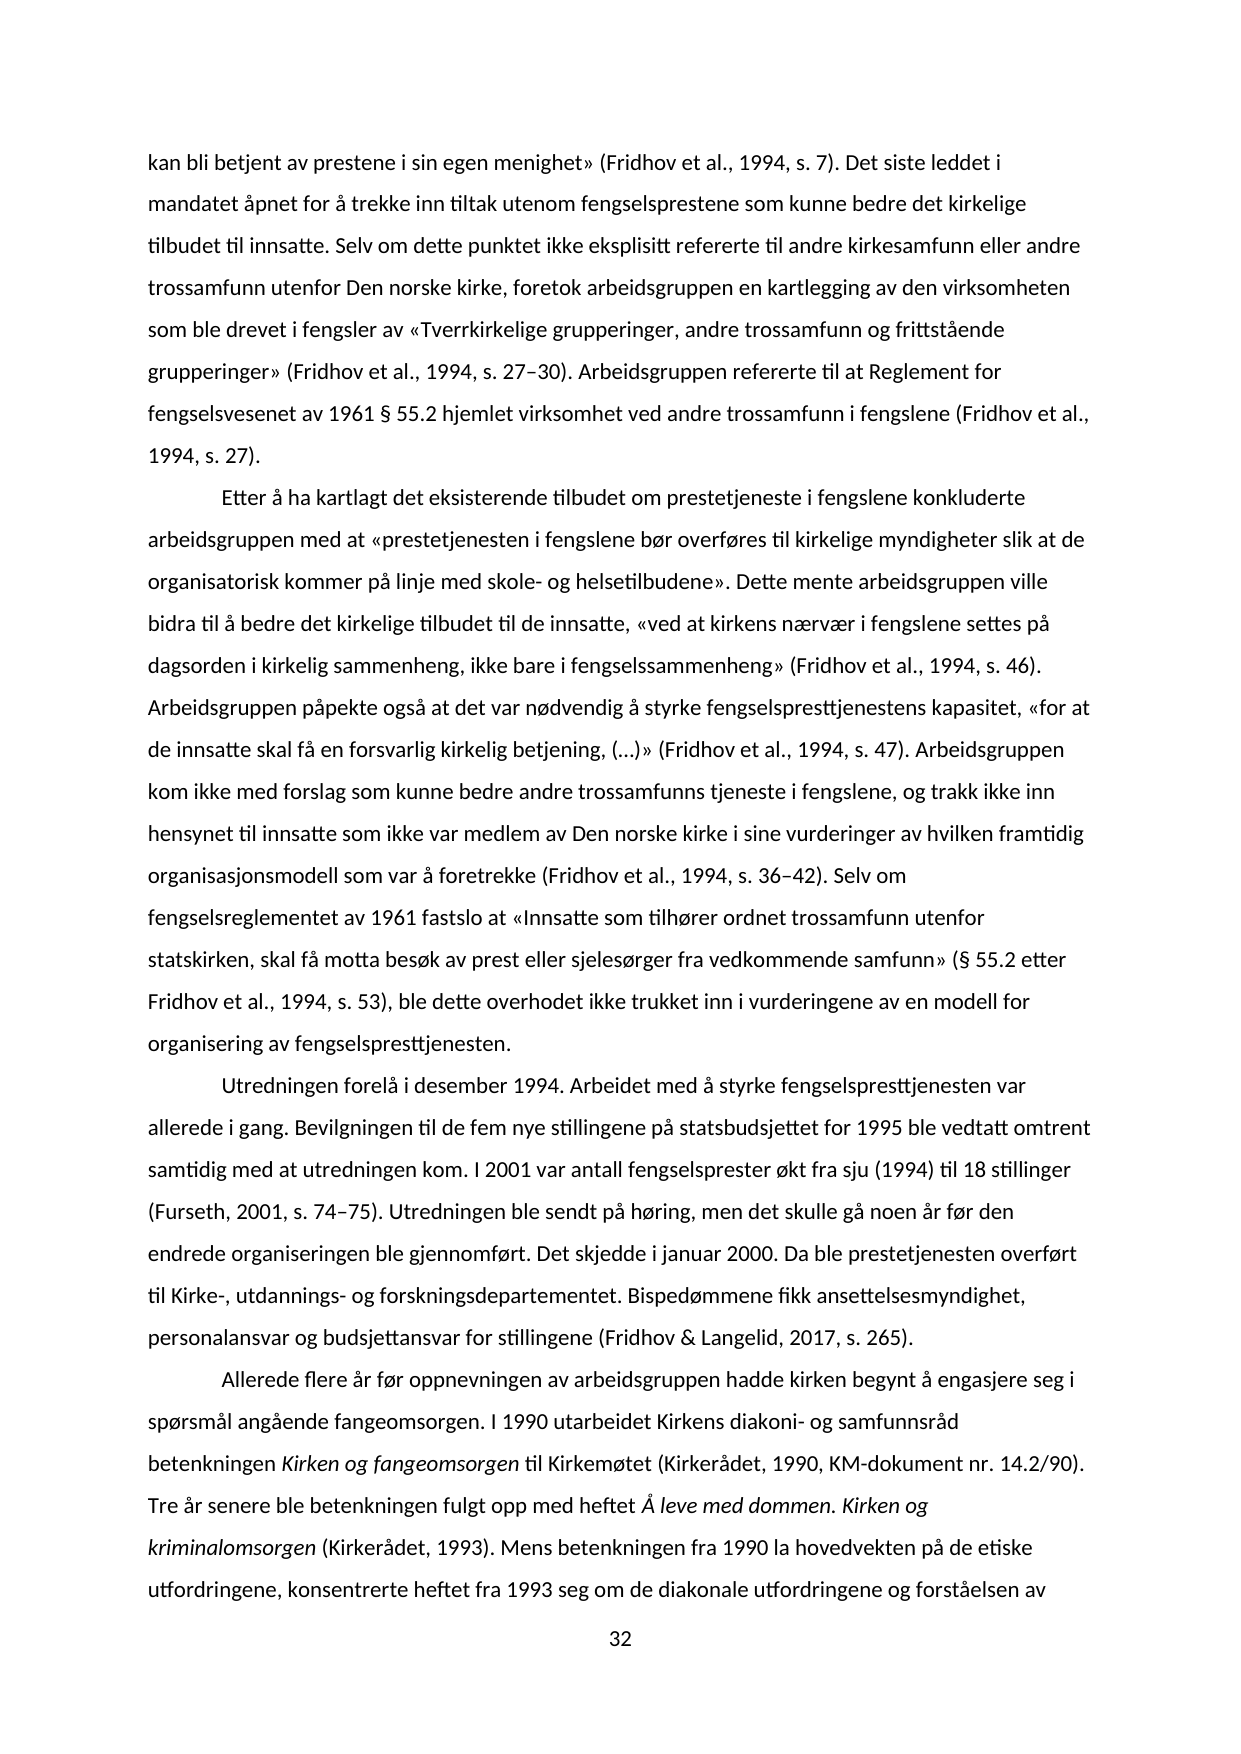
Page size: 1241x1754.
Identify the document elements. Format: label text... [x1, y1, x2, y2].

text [148, 1365, 1093, 1603]
text Etter å ha kartlagt det eksisterende tilbudet om prestetjeneste i fengslene konkluderte arbeidsgruppen med at «prestetjenesten i fengslene bør overføres til kirkelige myndigheter slik at de organisatorisk kommer på linje med skole- og helsetilbudene». Dette mente arbeidsgruppen ville bidra til å bedre det kirkelige tilbudet til de innsatte, «ved at kirkens nærvær i fengslene settes på dagsorden i kirkelig sammenheng, ikke bare i fengselssammenheng» (Fridhov et al., 1994, s. 46). Arbeidsgruppen påpekte også at det var nødvendig å styrke fengselspresttjenestens kapasitet, «for at de innsatte skal få en forsvarlig kirkelig betjening, (…)» (Fridhov et al., 1994, s. 47). Arbeidsgruppen kom ikke med forslag som kunne bedre andre trossamfunns tjeneste i fengslene, og trakk ikke inn hensynet til innsatte som ikke var medlem av Den norske kirke i sine vurderinger av hvilken framtidig organisasjonsmodell som var å foretrekke (Fridhov et al., 1994, s. 36–42). Selv om fengselsreglementet av 1961 fastslo at «Innsatte som tilhører ordnet trossamfunn utenfor statskirken, skal få motta besøk av prest eller sjelesørger fra vedkommende samfunn» (§ 55.2 etter Fridhov et al., 1994, s. 53), ble dette overhodet ikke trukket inn i vurderingene av en modell for organisering av fengselspresttjenesten. [148, 483, 1093, 1057]
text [148, 148, 1093, 469]
text Utredningen forelå i desember 1994. Arbeidet med å styrke fengselspresttjenesten var allerede i gang. Bevilgningen til de fem nye stillingene på statsbudsjettet for 1995 ble vedtatt omtrent samtidig med at utredningen kom. I 2001 var antall fengselsprester økt fra sju (1994) til 18 stillinger (Furseth, 2001, s. 74–75). Utredningen ble sendt på høring, men det skulle gå noen år før den endrede organiseringen ble gjennomført. Det skjedde i januar 2000. Da ble prestetjenesten overført til Kirke-, utdannings- og forskningsdepartementet. Bispedømmene fikk ansettelsesmyndighet, personalansvar og budsjettansvar for stillingene (Fridhov & Langelid, 2017, s. 265). [148, 1071, 1093, 1351]
